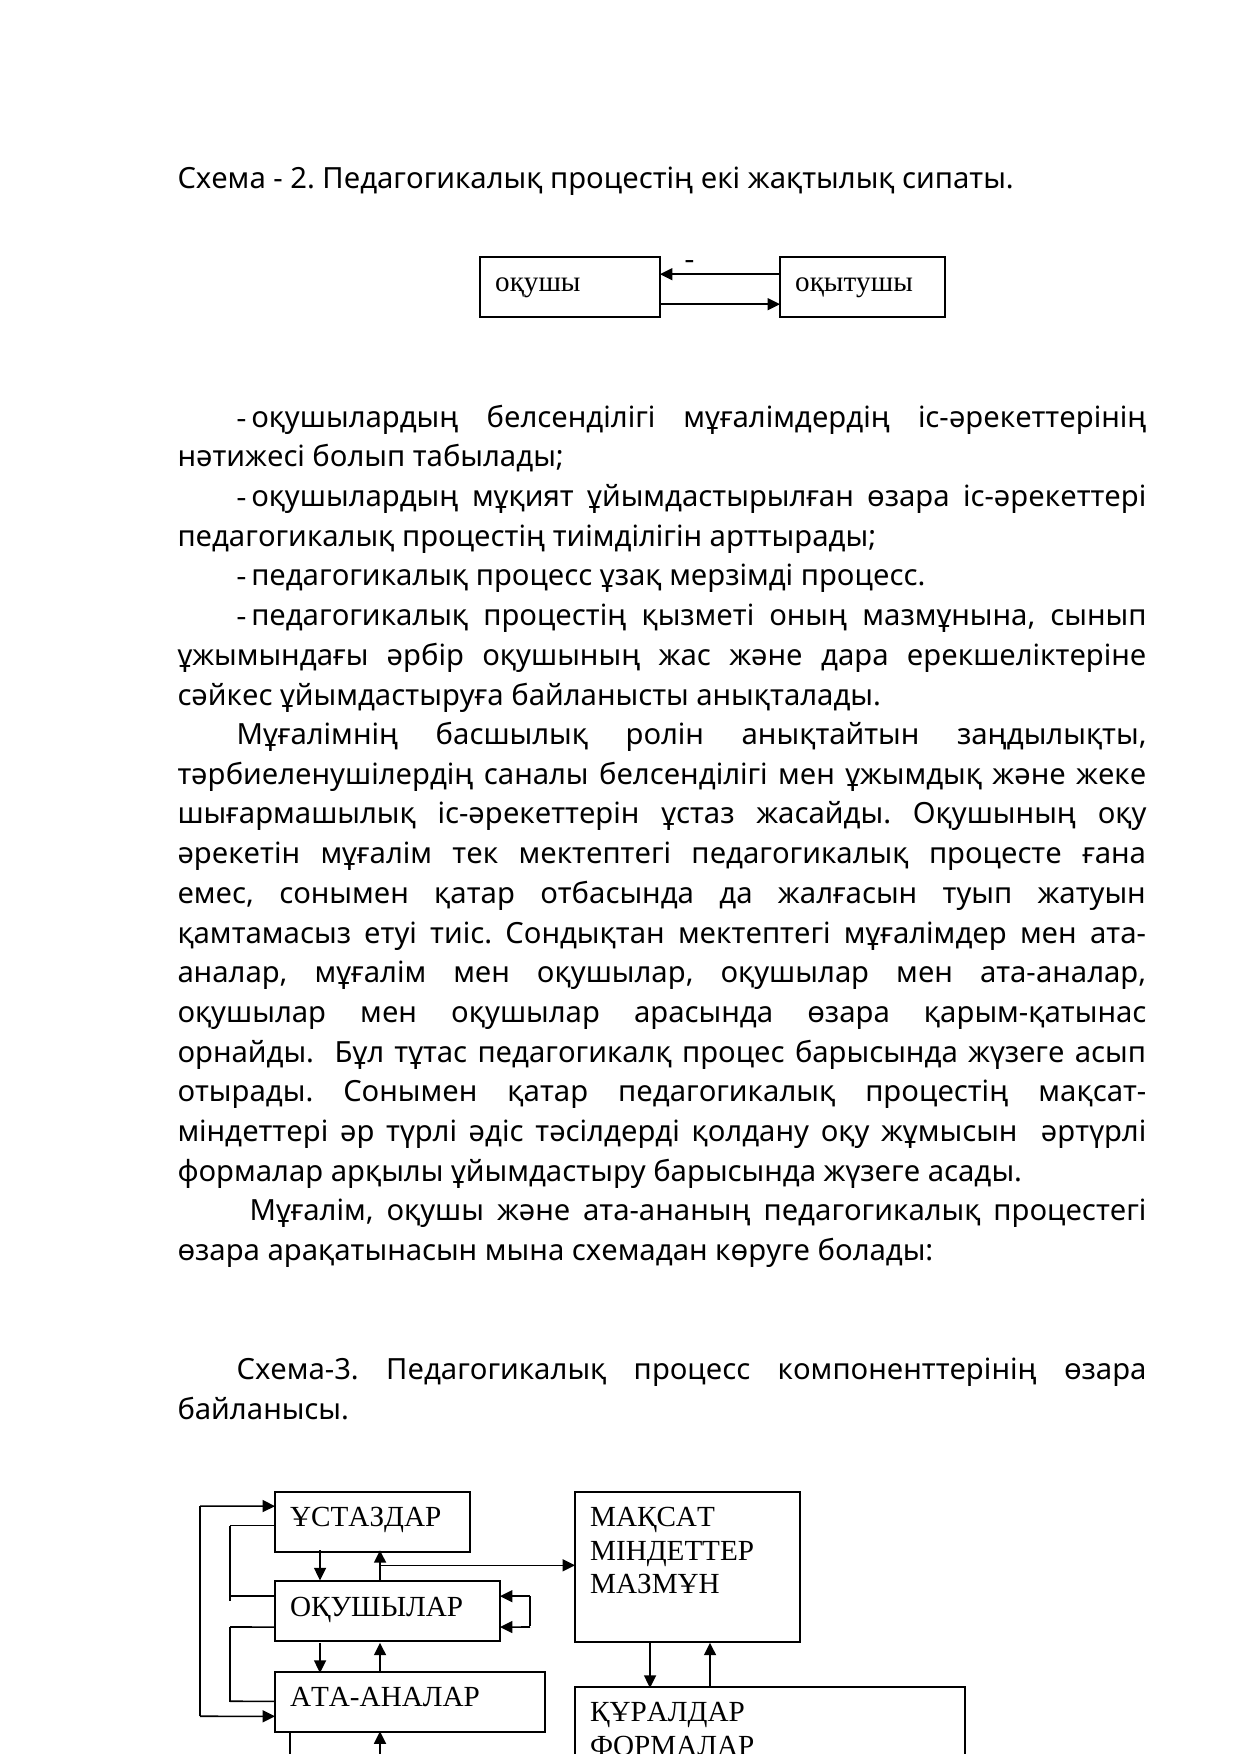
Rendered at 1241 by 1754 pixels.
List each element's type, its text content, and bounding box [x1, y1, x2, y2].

text Схема-3. Педагогикалық процесс компоненттерiнiң өзара байланысы. [177, 1348, 1147, 1428]
text Мұғалiмнiң басшылық ролiн анықтайтын заңдылықты, тәрбиеленушiлердiң саналы белсендiлiгi мен ұжымдық және жеке шығармашылық iс-әрекеттерiн ұстаз жасайды. Оқушының оқу әрекетiн мұғалiм тек мектептегi педагогикалық процесте ғана емес, сонымен қатар отбасында да жалғасын туып жатуын қамтамасыз етуi тиiс. Сондықтан мектептегi мұғалiмдер мен ата-аналар, мұғалiм мен оқушылар, оқушылар мен ата-аналар, оқушылар мен оқушылар арасында өзара қарым-қатынас орнайды. Бұл тұтас педагогикалқ процес барысында жүзеге асып отырады. Сонымен қатар педагогикалық процестiң мақсат-мiндеттерi әр түрлi әдiс тәсiлдердi қолдану оқу жұмысын әртүрлi формалар арқылы ұйымдастыру барысында жүзеге асады. [177, 713, 1147, 1190]
list оқушылардың белсендiлiгi мұғалiмдердiң iс-әрекеттерiнiң нәтижесi болып табылады; [177, 396, 1147, 475]
list педагогикалық процестiң қызметi оның мазмұнына, сынып ұжымындағы әрбiр оқушының жас және дара ерекшелiктерiне сәйкес ұйымдастыруға байланысты анықталады. [177, 594, 1147, 713]
text Мұғалiм, оқушы және ата-ананың педагогикалық процестегi өзара арақатынасын мына схемадан көруге болады: [177, 1190, 1147, 1269]
list педагогикалық процесс ұзақ мерзiмдi процесс. [177, 555, 1147, 594]
list оқушылардың мұқият ұйымдастырылған өзара iс-әрекеттерi педагогикалық процестiң тиiмдiлiгiн арттырады; [177, 475, 1147, 555]
text Схема - 2. Педагогикалық процестiң екi жақтылық сипаты. [177, 158, 1147, 197]
